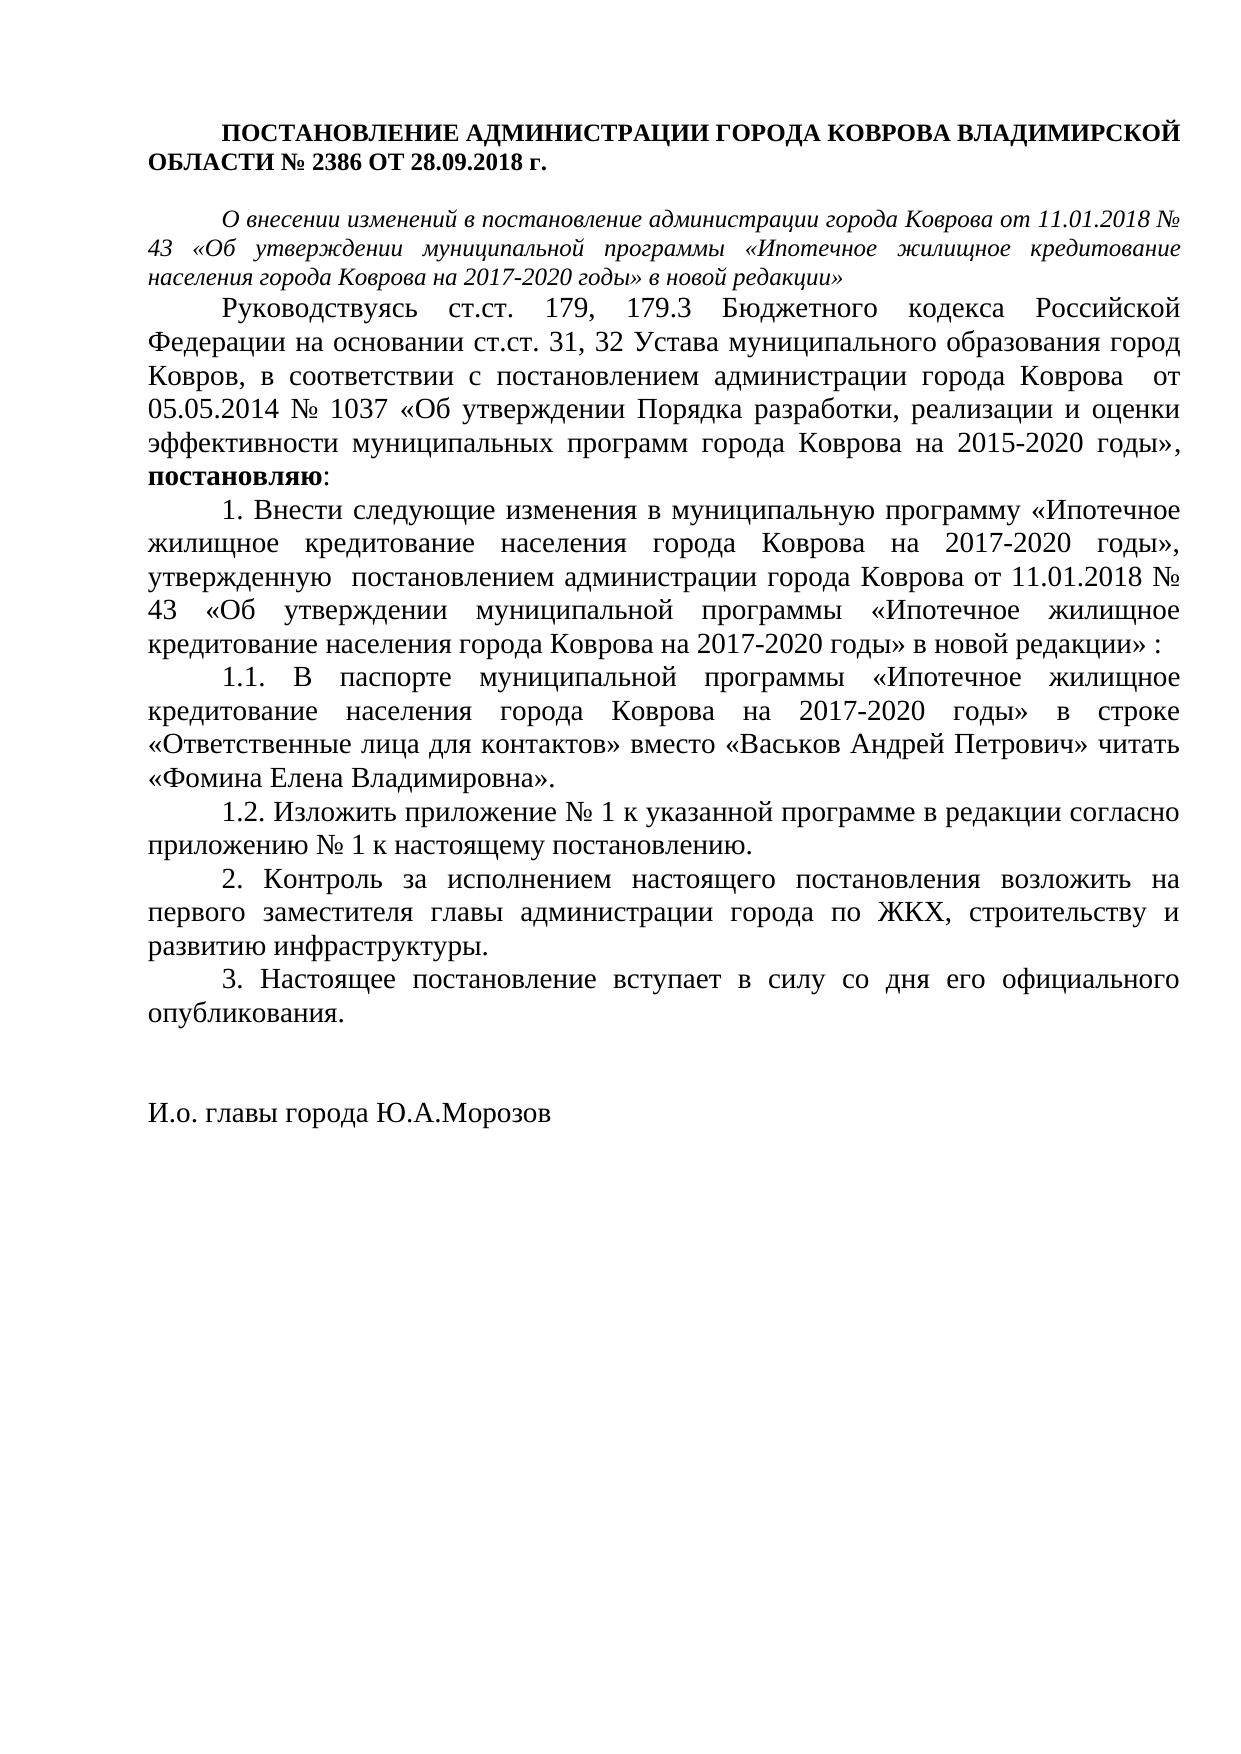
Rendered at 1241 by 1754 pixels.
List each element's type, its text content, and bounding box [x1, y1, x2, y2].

text 2. Контроль за исполнением настоящего постановления возложить на первого заместителя главы администрации города по ЖКХ, строительству и развитию инфраструктуры. [148, 861, 1181, 961]
text 3. Настоящее постановление вступает в силу со дня его официального опубликования. [148, 961, 1181, 1028]
text Руководствуясь ст.ст. 179, 179.3 Бюджетного кодекса Российской Федерации на основании ст.ст. 31, 32 Устава муниципального образования город Ковров, в соответствии с постановлением администрации города Коврова от 05.05.2014 № 1037 «Об утверждении Порядка разработки, реализации и оценки эффективности муниципальных программ города Коврова на 2015-2020 годы», постановляю: [148, 291, 1181, 492]
text ПОСТАНОВЛЕНИЕ АДМИНИСТРАЦИИ ГОРОДА КОВРОВА ВЛАДИМИРСКОЙ ОБЛАСТИ № 2386 ОТ 28.09.2018 г. [148, 118, 1181, 176]
text И.о. главы города Ю.А.Морозов [148, 1096, 1181, 1129]
title 1.1. В паспорте муниципальной программы «Ипотечное жилищное кредитование населения города Коврова на 2017-2020 годы» в строке «Ответственные лица для контактов» вместо «Васьков Андрей Петрович» читать «Фомина Елена Владимировна». [148, 659, 1181, 794]
text О внесении изменений в постановление администрации города Коврова от 11.01.2018 № 43 «Об утверждении муниципальной программы «Ипотечное жилищное кредитование населения города Коврова на 2017-2020 годы» в новой редакции» [148, 204, 1181, 291]
text 1.2. Изложить приложение № 1 к указанной программе в редакции согласно приложению № 1 к настоящему постановлению. [148, 794, 1181, 861]
text 1. Внести следующие изменения в муниципальную программу «Ипотечное жилищное кредитование населения города Коврова на 2017-2020 годы», утвержденную постановлением администрации города Коврова от 11.01.2018 № 43 «Об утверждении муниципальной программы «Ипотечное жилищное кредитование населения города Коврова на 2017-2020 годы» в новой редакции» : [148, 492, 1181, 659]
